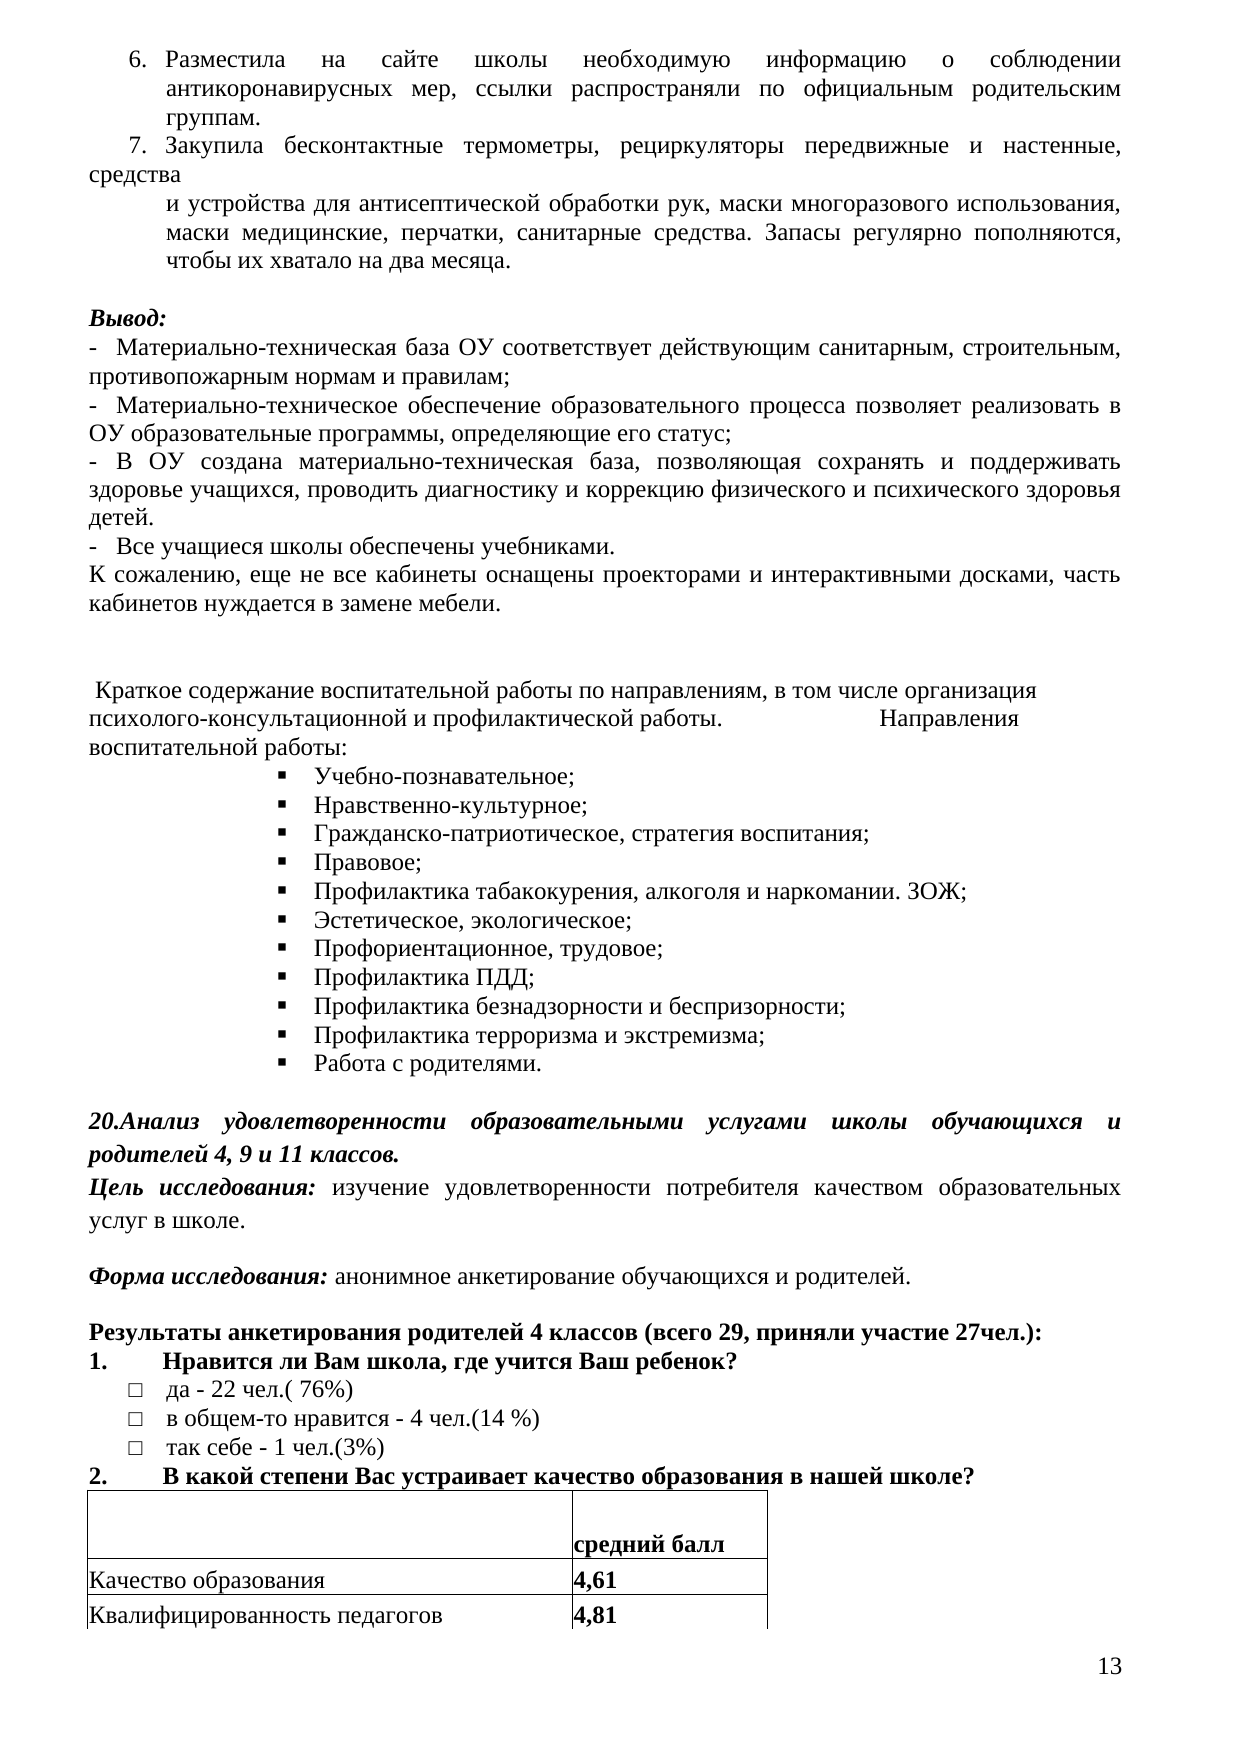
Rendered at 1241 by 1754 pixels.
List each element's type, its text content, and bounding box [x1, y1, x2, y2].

list Правовое; [276, 847, 1122, 876]
text Результаты анкетирования родителей 4 классов (всего 29, приняли участие 27чел.): [89, 1317, 1122, 1346]
list Учебно-познавательное; [276, 761, 1122, 790]
list Все учащиеся школы обеспечены учебниками. [89, 531, 1122, 559]
list Материально-техническая база ОУ соответствует действующим санитарным, строительным, противопожарным нормам и правилам; [89, 332, 1122, 390]
table_cell 4,81 [573, 1595, 767, 1629]
list Профилактика безнадзорности и беспризорности; [276, 991, 1122, 1020]
list Профилактика ПДД; [276, 962, 1122, 991]
list Профориентационное, трудовое; [276, 933, 1122, 962]
text К сожалению, еще не все кабинеты оснащены проекторами и интерактивными досками, часть кабинетов нуждается в замене мебели. [89, 559, 1122, 617]
list да - 22 чел.( 76%) [89, 1374, 1122, 1403]
list В какой степени Вас устраивает качество образования в нашей школе? [89, 1461, 1122, 1489]
list Профилактика табакокурения, алкоголя и наркомании. ЗОЖ; [276, 876, 1122, 905]
list Материально-техническое обеспечение образовательного процесса позволяет реализовать в ОУ образовательные программы, определяющие его статус; [89, 390, 1122, 447]
table_cell 4,61 [573, 1559, 767, 1593]
table_cell Квалифицированность педагогов [88, 1595, 572, 1629]
list Закупила бесконтактные термометры, рециркуляторы передвижные и настенные, средства [89, 131, 1122, 188]
list в общем-то нравится - 4 чел.(14 %) [89, 1403, 1122, 1432]
text Вывод: [89, 303, 1122, 332]
text Цель исследования: изучение удовлетворенности потребителя качеством образовательных услуг в школе. [89, 1172, 1122, 1234]
list Работа с родителями. [276, 1048, 1122, 1077]
table_cell Качество образования [88, 1559, 572, 1593]
list Гражданско-патриотическое, стратегия воспитания; [276, 818, 1122, 847]
list так себе - 1 чел.(3%) [89, 1432, 1122, 1461]
list В ОУ создана материально-техническая база, позволяющая сохранять и поддерживать здоровье учащихся, проводить диагностику и коррекцию физического и психического здоровья детей. [89, 447, 1122, 531]
text Краткое содержание воспитательной работы по направлениям, в том числе организация психолого-консультационной и профилактической работы. Направления воспитательной работы: [89, 675, 1122, 761]
table_header средний балл [573, 1491, 767, 1558]
text и устройства для антисептической обработки рук, маски многоразового использования, маски медицинские, перчатки, санитарные средства. Запасы регулярно пополняются, чтобы их хватало на два месяца. [166, 188, 1122, 274]
list Эстетическое, экологическое; [276, 905, 1122, 933]
list Профилактика терроризма и экстремизма; [276, 1020, 1122, 1048]
table_header [88, 1491, 572, 1558]
list Нравится ли Вам школа, где учится Ваш ребенок? [89, 1346, 1122, 1374]
text 20.Анализ удовлетворенности образовательными услугами школы обучающихся и родителей 4, 9 и 11 классов. [89, 1106, 1122, 1168]
list Нравственно-культурное; [276, 790, 1122, 818]
text Форма исследования: анонимное анкетирование обучающихся и родителей. [89, 1261, 1122, 1290]
list Разместила на сайте школы необходимую информацию о соблюдении антикоронавирусных мер, ссылки распространяли по официальным родительским группам. [128, 44, 1122, 131]
